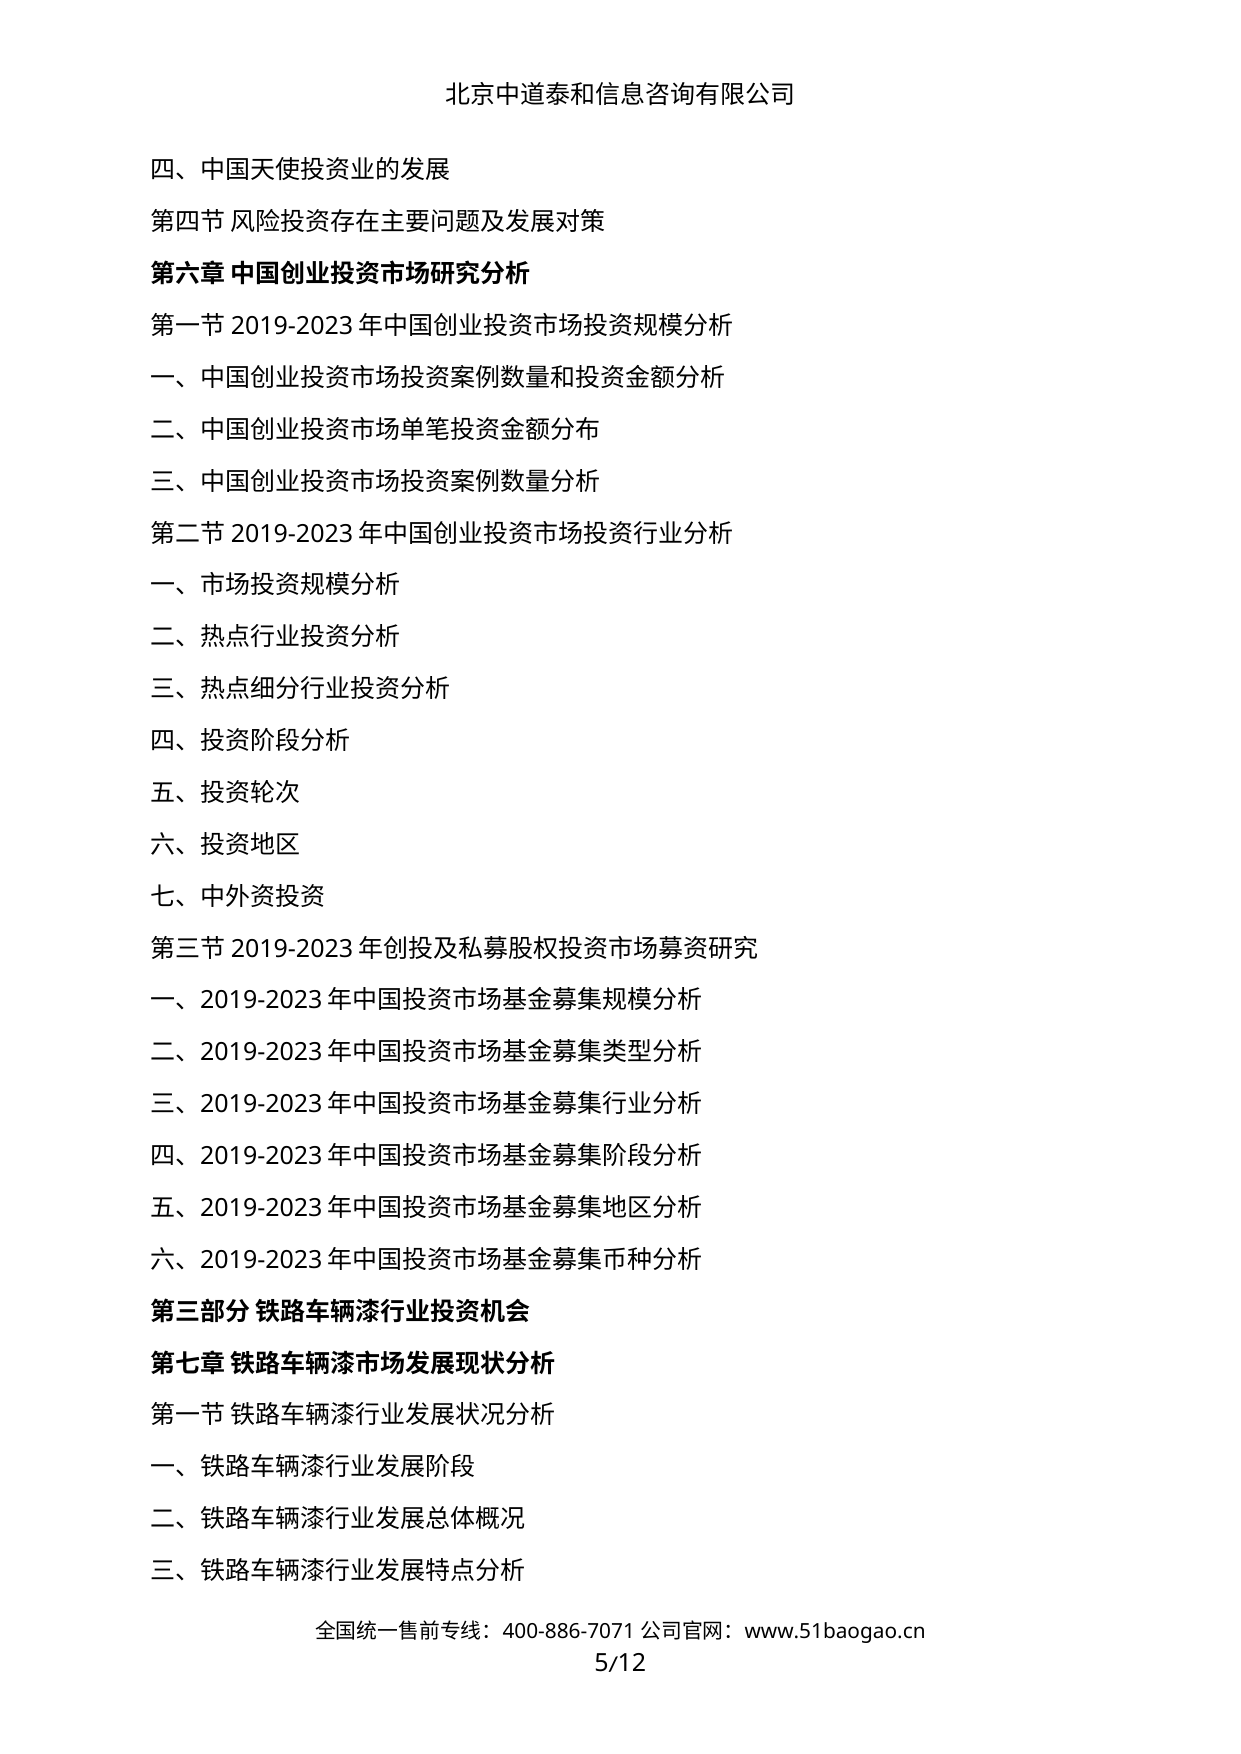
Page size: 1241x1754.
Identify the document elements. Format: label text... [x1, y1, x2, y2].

text 一、2019-2023年中国投资市场基金募集规模分析 [150, 980, 1090, 1016]
text 二、中国创业投资市场单笔投资金额分布 [150, 409, 1090, 446]
text 二、2019-2023年中国投资市场基金募集类型分析 [150, 1032, 1090, 1068]
text 三、中国创业投资市场投资案例数量分析 [150, 461, 1090, 497]
text 一、中国创业投资市场投资案例数量和投资金额分析 [150, 357, 1090, 394]
text 四、2019-2023年中国投资市场基金募集阶段分析 [150, 1136, 1090, 1172]
text 四、中国天使投资业的发展 [150, 150, 1090, 186]
text 第七章 铁路车辆漆市场发展现状分析 [150, 1343, 1090, 1379]
text 第一节 铁路车辆漆行业发展状况分析 [150, 1395, 1090, 1431]
text 七、中外资投资 [150, 876, 1090, 912]
text 第六章 中国创业投资市场研究分析 [150, 254, 1090, 290]
text 二、热点行业投资分析 [150, 617, 1090, 653]
text 二、铁路车辆漆行业发展总体概况 [150, 1499, 1090, 1535]
text 第一节 2019-2023年中国创业投资市场投资规模分析 [150, 306, 1090, 342]
text 六、投资地区 [150, 824, 1090, 861]
text 一、市场投资规模分析 [150, 565, 1090, 601]
text 第三节 2019-2023年创投及私募股权投资市场募资研究 [150, 928, 1090, 964]
text 第二节 2019-2023年中国创业投资市场投资行业分析 [150, 513, 1090, 549]
text 六、2019-2023年中国投资市场基金募集币种分析 [150, 1239, 1090, 1276]
text 一、铁路车辆漆行业发展阶段 [150, 1447, 1090, 1483]
text 四、投资阶段分析 [150, 721, 1090, 757]
text 第四节 风险投资存在主要问题及发展对策 [150, 202, 1090, 238]
text 五、投资轮次 [150, 772, 1090, 809]
text 三、热点细分行业投资分析 [150, 669, 1090, 705]
text 五、2019-2023年中国投资市场基金募集地区分析 [150, 1187, 1090, 1224]
text 三、2019-2023年中国投资市场基金募集行业分析 [150, 1084, 1090, 1120]
text 三、铁路车辆漆行业发展特点分析 [150, 1551, 1090, 1587]
text 第三部分 铁路车辆漆行业投资机会 [150, 1291, 1090, 1327]
